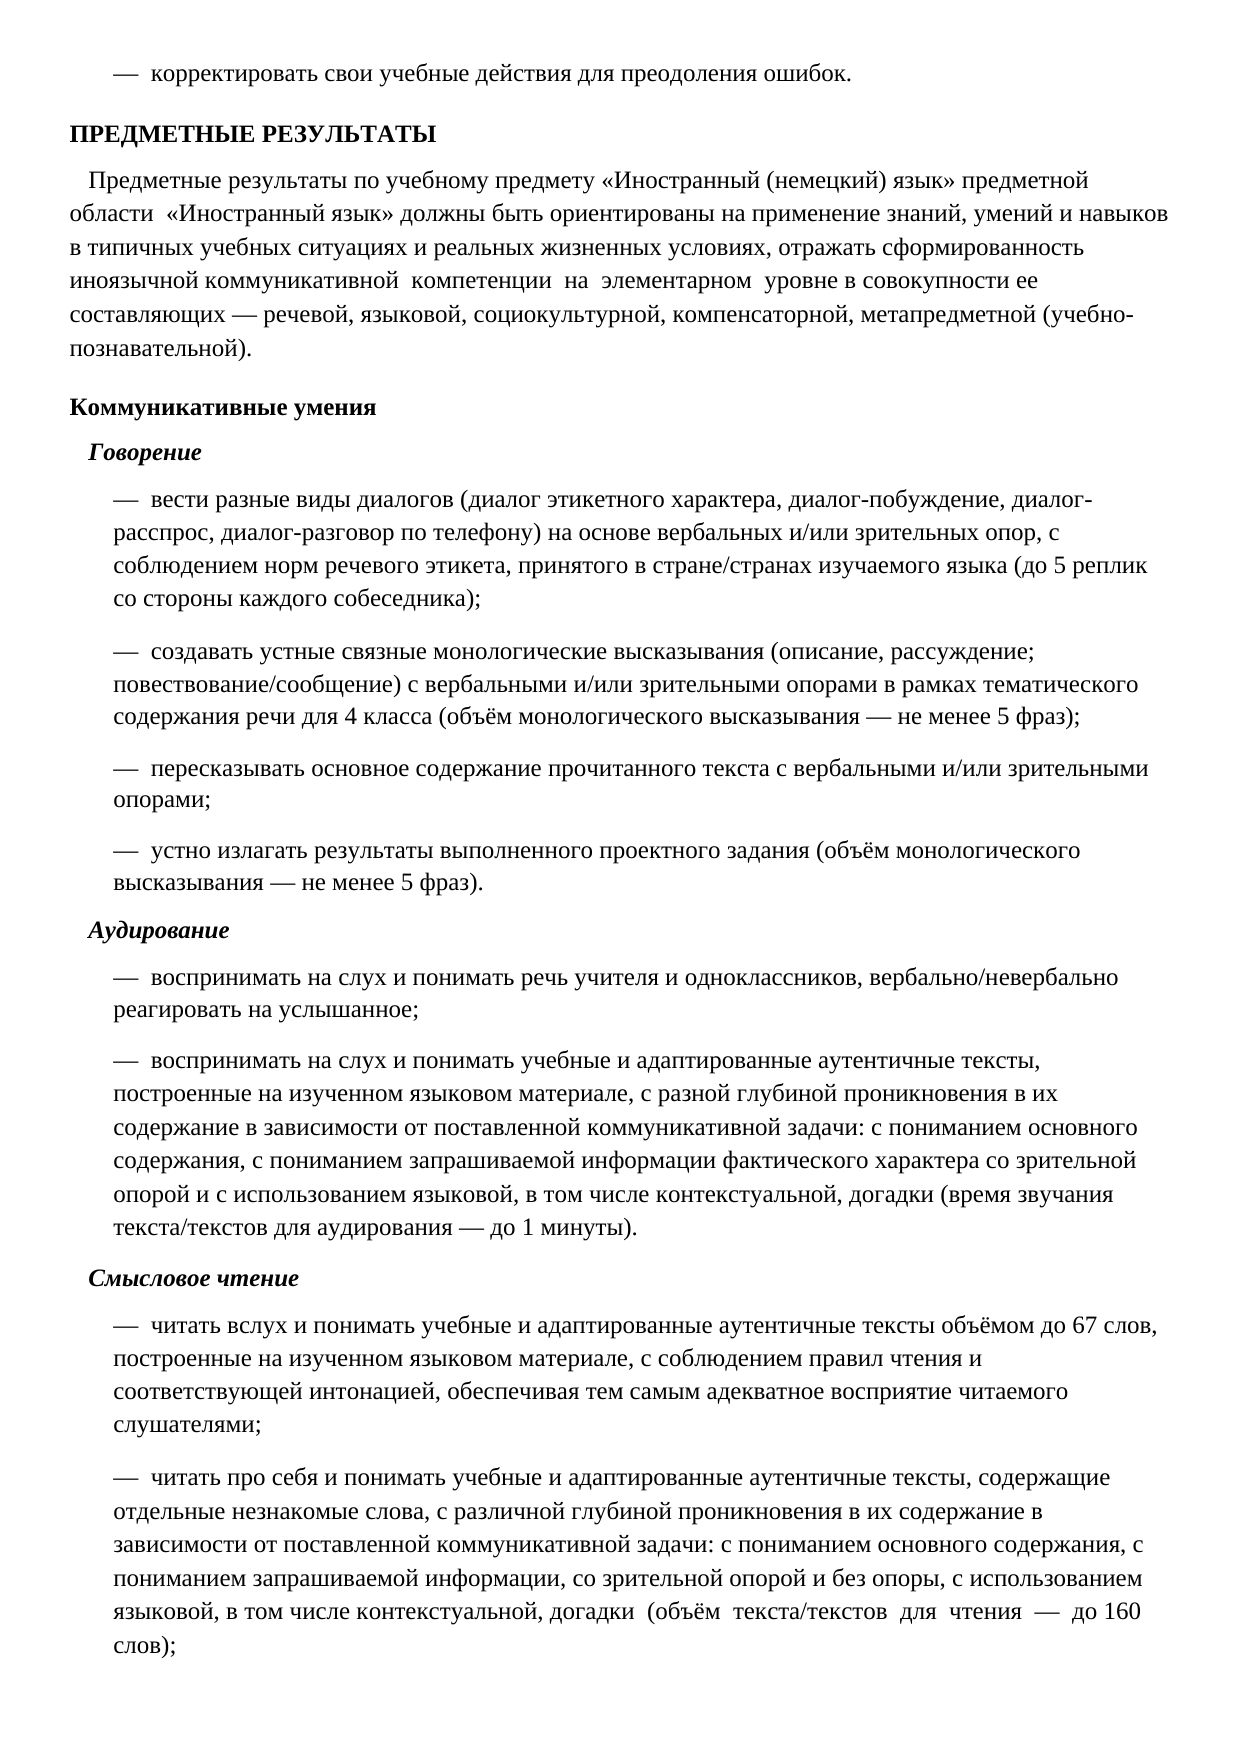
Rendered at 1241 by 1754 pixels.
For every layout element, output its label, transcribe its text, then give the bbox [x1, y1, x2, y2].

text Коммуникативные умения [69, 394, 1171, 421]
text Предметные результаты по учебному предмету «Иностранный (немецкий) язык» предметной области «Иностранный язык» должны быть ориентированы на применение знаний, умений и навыков в типичных учебных ситуациях и реальных жизненных условиях, отражать сформированность иноязычной коммуникативной компетенции на элементарном уровне в совокупности ее составляющих — речевой, языковой, социокультурной, компенсаторной, метапредметной (учебно-познавательной). [69, 165, 1171, 361]
text Смысловое чтение [88, 1264, 1171, 1292]
text Говорение [88, 438, 1171, 466]
text Аудирование [88, 917, 1171, 944]
text — воспринимать на слух и понимать учебные и адаптированные аутентичные тексты, построенные на изученном языковом материале, с разной глубиной проникновения в их содержание в зависимости от поставленной коммуникативной задачи: с пониманием основного содержания, с пониманием запрашиваемой информации фактического характера со зрительной опорой и с использованием языковой, в том числе контекстуальной, догадки (время звучания текста/текстов для аудирования — до 1 минуты). [113, 1045, 1141, 1241]
text — создавать устные связные монологические высказывания (описание, рассуждение; повествование/сообщение) с вербальными и/или зрительными опорами в рамках тематического содержания речи для 4 класса (объём монологического высказывания — не менее 5 фраз); [113, 636, 1141, 730]
text — воспринимать на слух и понимать речь учителя и одноклассников, вербально/невербально реагировать на услышанное; [113, 962, 1126, 1022]
text — пересказывать основное содержание прочитанного текста с вербальными и/или зрительными опорами; [113, 753, 1156, 813]
text — читать про себя и понимать учебные и адаптированные аутентичные тексты, содержащие отдельные незнакомые слова, с различной глубиной проникновения в их содержание в зависимости от поставленной коммуникативной задачи: с пониманием основного содержания, с пониманием запрашиваемой информации, со зрительной опорой и без опоры, с использованием языковой, в том числе контекстуальной, догадки (объём текста/текстов для чтения — до 160 слов); [113, 1462, 1156, 1659]
text — корректировать свои учебные действия для преодоления ошибок. [113, 59, 1171, 87]
text — устно излагать результаты выполненного проектного задания (объём монологического высказывания — не менее 5 фраз). [113, 836, 1081, 896]
text ПРЕДМЕТНЫЕ РЕЗУЛЬТАТЫ [69, 120, 1171, 148]
text — вести разные виды диалогов (диалог этикетного характера, диалог-побуждение, диалог-расспрос, диалог-разговор по телефону) на основе вербальных и/или зрительных опор, с соблюдением норм речевого этикета, принятого в стране/странах изучаемого языка (до 5 реплик со стороны каждого собеседника); [113, 484, 1156, 612]
text — читать вслух и понимать учебные и адаптированные аутентичные тексты объёмом до 67 слов, построенные на изученном языковом материале, с соблюдением правил чтения и соответствующей интонацией, обеспечивая тем самым адекватное восприятие читаемого слушателями; [113, 1310, 1171, 1438]
